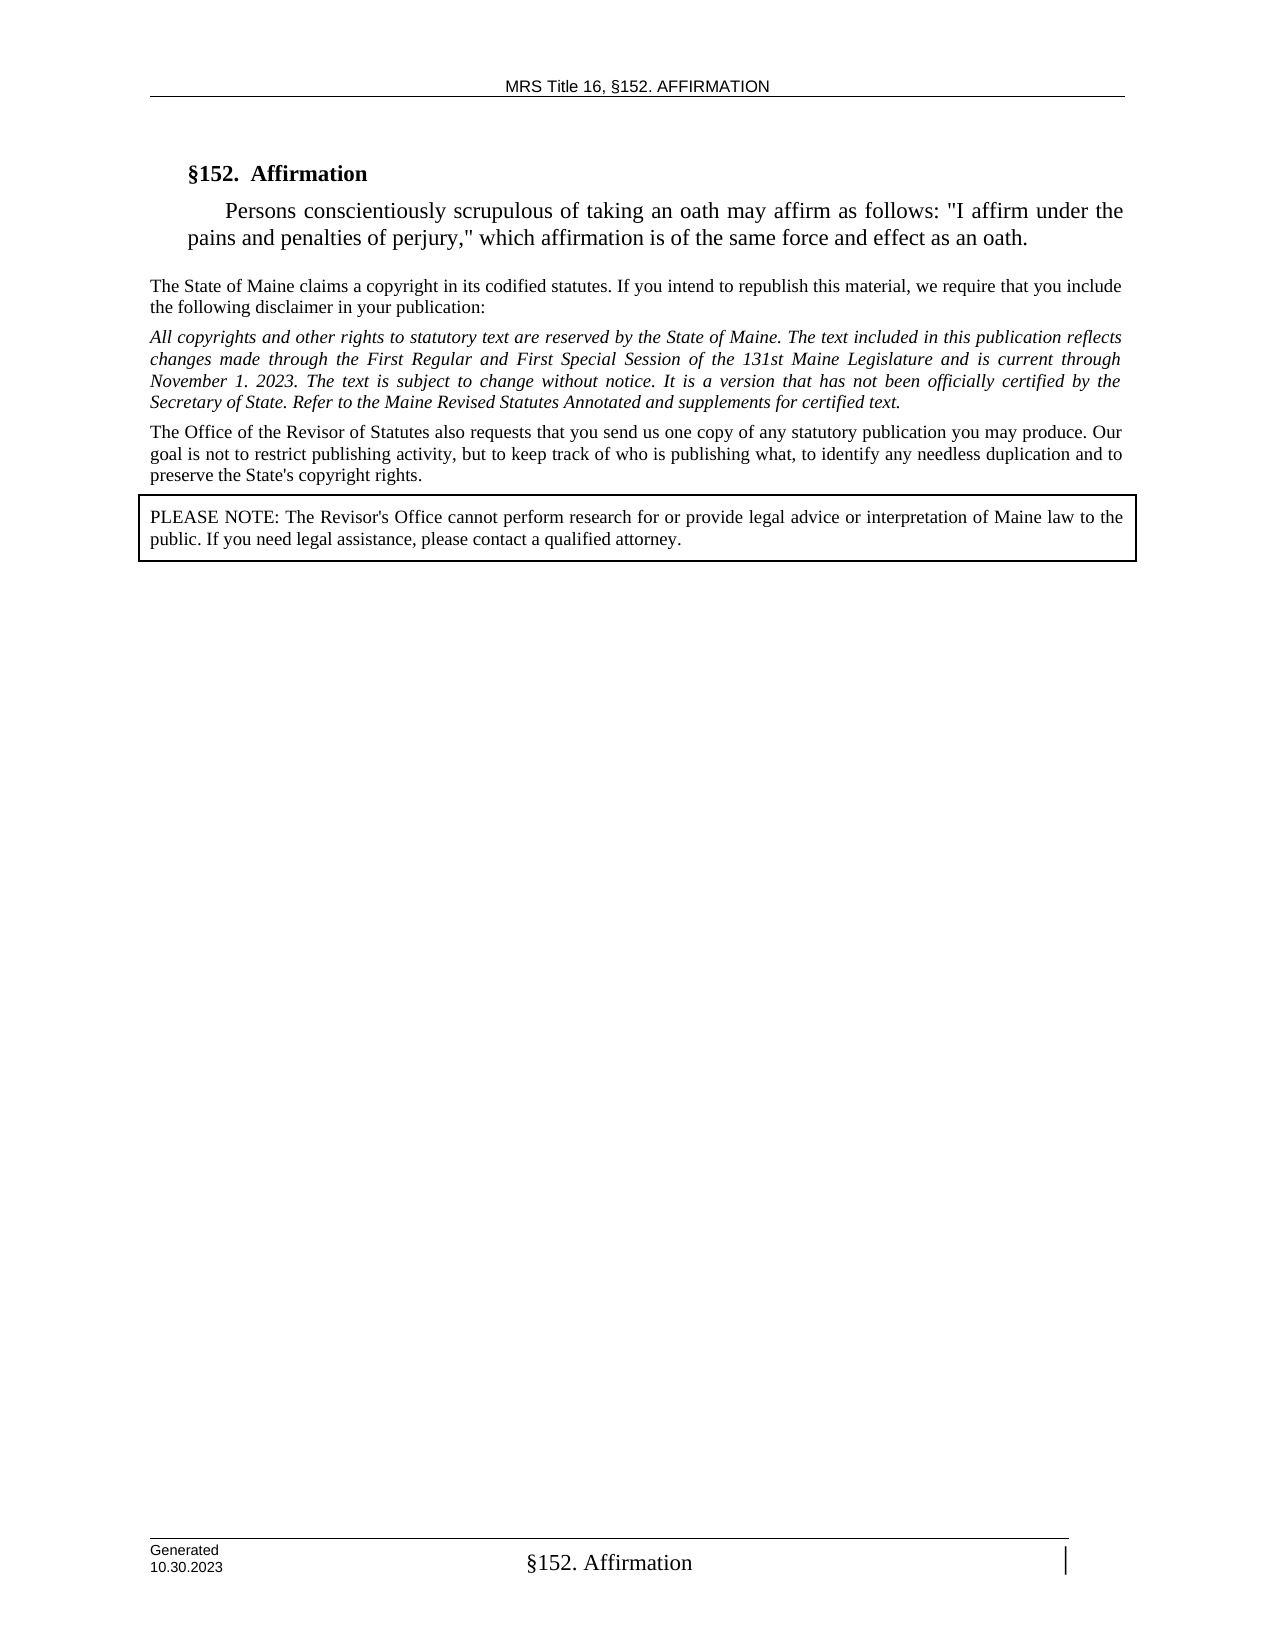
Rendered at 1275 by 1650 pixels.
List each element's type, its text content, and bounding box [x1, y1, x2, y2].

text Persons conscientiously scrupulous of taking an oath may affirm as follows: "I affirm under the pains and penalties of perjury," which affirmation is of the same force and effect as an oath. [187, 197, 1125, 250]
text The Office of the Revisor of Statutes also requests that you send us one copy of any statutory publication you may produce. Our goal is not to restrict publishing activity, but to keep track of who is publishing what, to identify any needless duplication and to preserve the State's copyright rights. [150, 421, 1125, 486]
text PLEASE NOTE: The Revisor's Office cannot perform research for or provide legal advice or interpretation of Maine law to the public. If you need legal assistance, please contact a qualified attorney. [140, 496, 1135, 560]
text All copyrights and other rights to statutory text are reserved by the State of Maine. The text included in this publication reflects changes made through the First Regular and First Special Session of the 131st Maine Legislature and is current through November 1. 2023 . The text is subject to change without notice. It is a version that has not been officially certified by the Secretary of State. Refer to the Maine Revised Statutes Annotated and supplements for certified text. [150, 326, 1125, 413]
text §152. Affirmation [187, 160, 1125, 187]
text The State of Maine claims a copyright in its codified statutes. If you intend to republish this material, we require that you include the following disclaimer in your publication: [150, 275, 1125, 318]
